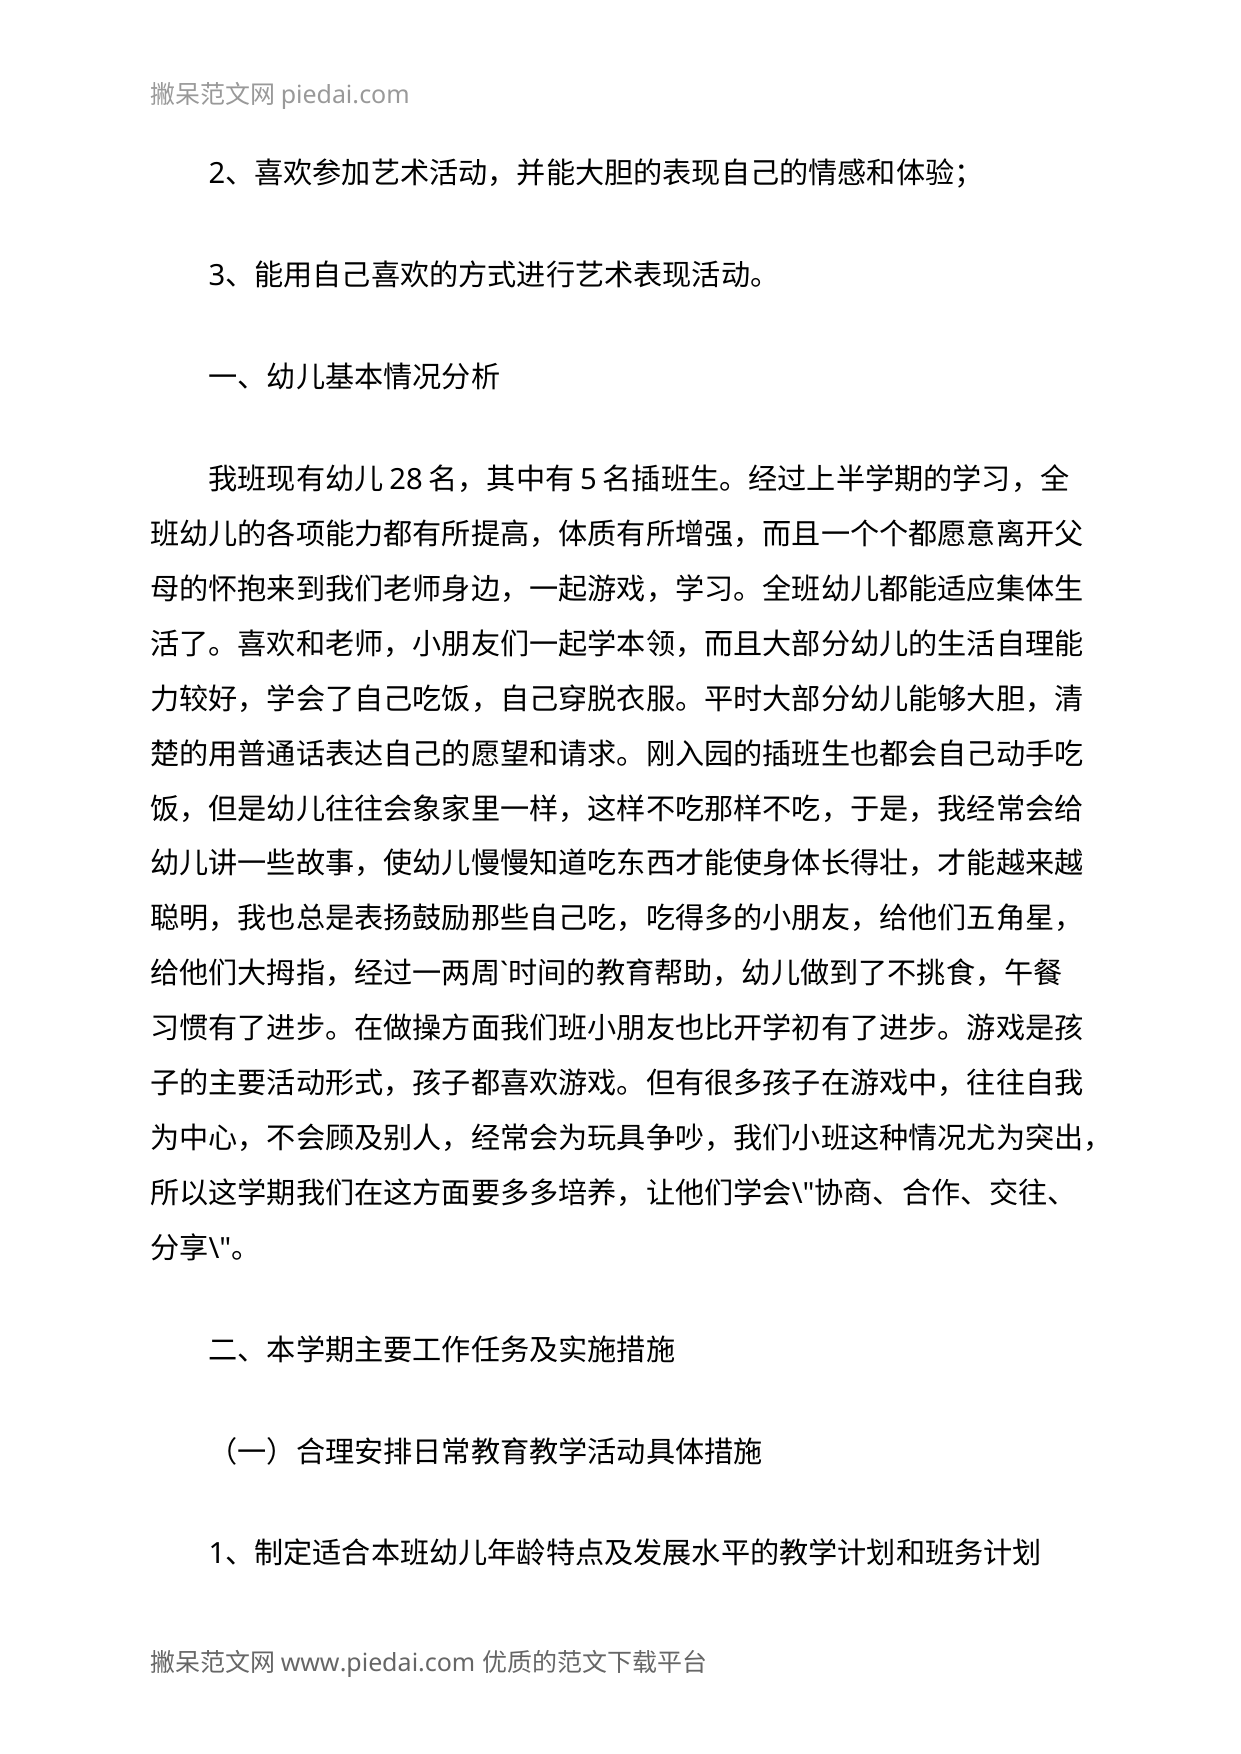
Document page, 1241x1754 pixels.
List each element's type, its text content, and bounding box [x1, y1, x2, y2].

text 我班现有幼儿28名，其中有5名插班生。经过上半学期的学习，全班幼儿的各项能力都有所提高，体质有所增强，而且一个个都愿意离开父母的怀抱来到我们老师身边，一起游戏，学习。全班幼儿都能适应集体生活了。喜欢和老师，小朋友们一起学本领，而且大部分幼儿的生活自理能力较好，学会了自己吃饭，自己穿脱衣服。平时大部分幼儿能够大胆，清楚的用普通话表达自己的愿望和请求。刚入园的插班生也都会自己动手吃饭，但是幼儿往往会象家里一样，这样不吃那样不吃，于是，我经常会给幼儿讲一些故事，使幼儿慢慢知道吃东西才能使身体长得壮，才能越来越聪明，我也总是表扬鼓励那些自己吃，吃得多的小朋友，给他们五角星，给他们大拇指，经过一两周`时间的教育帮助，幼儿做到了不挑食，午餐习惯有了进步。在做操方面我们班小朋友也比开学初有了进步。游戏是孩子的主要活动形式，孩子都喜欢游戏。但有很多孩子在游戏中，往往自我为中心，不会顾及别人，经常会为玩具争吵，我们小班这种情况尤为突出，所以这学期我们在这方面要多多培养，让他们学会\"协商、合作、交往、分享\"。 [150, 456, 1090, 1267]
text 一、幼儿基本情况分析 [150, 354, 1090, 396]
text （一）合理安排日常教育教学活动具体措施 [150, 1428, 1090, 1471]
text 二、本学期主要工作任务及实施措施 [150, 1327, 1090, 1369]
text 1、制定适合本班幼儿年龄特点及发展水平的教学计划和班务计划 [150, 1530, 1090, 1572]
text 2、喜欢参加艺术活动，并能大胆的表现自己的情感和体验； [150, 150, 1090, 192]
text 3、能用自己喜欢的方式进行艺术表现活动。 [150, 252, 1090, 294]
